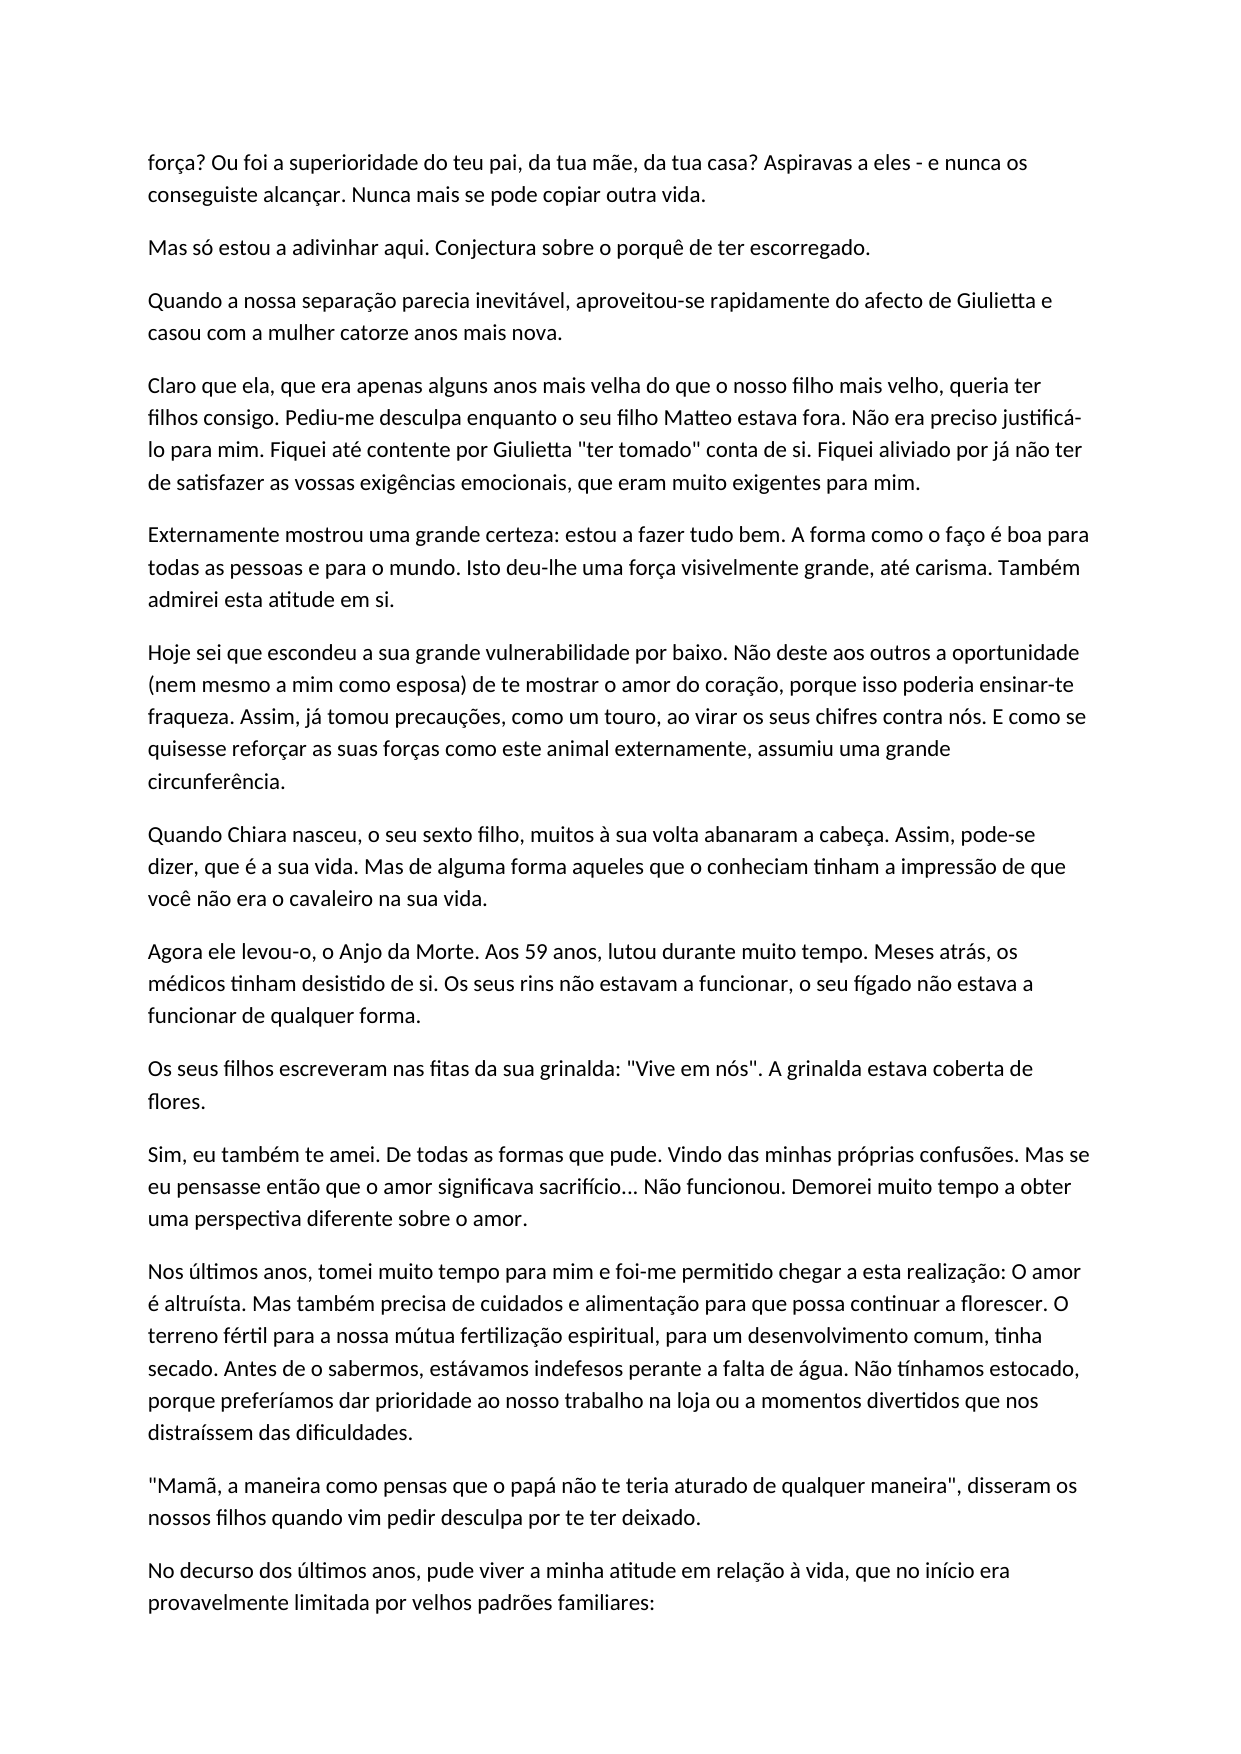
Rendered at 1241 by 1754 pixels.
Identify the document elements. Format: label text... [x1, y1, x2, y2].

text Quando a nossa separação parecia inevitável, aproveitou-se rapidamente do afecto de Giulietta e casou com a mulher catorze anos mais nova. [148, 286, 1093, 346]
text Quando Chiara nasceu, o seu sexto filho, muitos à sua volta abanaram a cabeça. Assim, pode-se dizer, que é a sua vida. Mas de alguma forma aqueles que o conheciam tinham a impressão de que você não era o cavaleiro na sua vida. [148, 820, 1093, 912]
text Claro que ela, que era apenas alguns anos mais velha do que o nosso filho mais velho, queria ter filhos consigo. Pediu-me desculpa enquanto o seu filho Matteo estava fora. Não era preciso justificá-lo para mim. Fiquei até contente por Giulietta "ter tomado" conta de si. Fiquei aliviado por já não ter de satisfazer as vossas exigências emocionais, que eram muito exigentes para mim. [148, 371, 1093, 496]
text Agora ele levou-o, o Anjo da Morte. Aos 59 anos, lutou durante muito tempo. Meses atrás, os médicos tinham desistido de si. Os seus rins não estavam a funcionar, o seu fígado não estava a funcionar de qualquer forma. [148, 937, 1093, 1029]
text Nos últimos anos, tomei muito tempo para mim e foi-me permitido chegar a esta realização: O amor é altruísta. Mas também precisa de cuidados e alimentação para que possa continuar a florescer. O terreno fértil para a nossa mútua fertilização espiritual, para um desenvolvimento comum, tinha secado. Antes de o sabermos, estávamos indefesos perante a falta de água. Não tínhamos estocado, porque preferíamos dar prioridade ao nosso trabalho na loja ou a momentos divertidos que nos distraíssem das dificuldades. [148, 1257, 1093, 1446]
text No decurso dos últimos anos, pude viver a minha atitude em relação à vida, que no início era provavelmente limitada por velhos padrões familiares: [148, 1556, 1093, 1617]
text Mas só estou a adivinhar aqui. Conjectura sobre o porquê de ter escorregado. [148, 233, 1093, 261]
text Hoje sei que escondeu a sua grande vulnerabilidade por baixo. Não deste aos outros a oportunidade (nem mesmo a mim como esposa) de te mostrar o amor do coração, porque isso poderia ensinar-te fraqueza. Assim, já tomou precauções, como um touro, ao virar os seus chifres contra nós. E como se quisesse reforçar as suas forças como este animal externamente, assumiu uma grande circunferência. [148, 638, 1093, 795]
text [148, 148, 1093, 208]
text Sim, eu também te amei. De todas as formas que pude. Vindo das minhas próprias confusões. Mas se eu pensasse então que o amor significava sacrifício... Não funcionou. Demorei muito tempo a obter uma perspectiva diferente sobre o amor. [148, 1140, 1093, 1232]
text Externamente mostrou uma grande certeza: estou a fazer tudo bem. A forma como o faço é boa para todas as pessoas e para o mundo. Isto deu-lhe uma força visivelmente grande, até carisma. Também admirei esta atitude em si. [148, 521, 1093, 613]
text "Mamã, a maneira como pensas que o papá não te teria aturado de qualquer maneira", disseram os nossos filhos quando vim pedir desculpa por te ter deixado. [148, 1471, 1093, 1531]
text Os seus filhos escreveram nas fitas da sua grinalda: "Vive em nós". A grinalda estava coberta de flores. [148, 1054, 1093, 1115]
